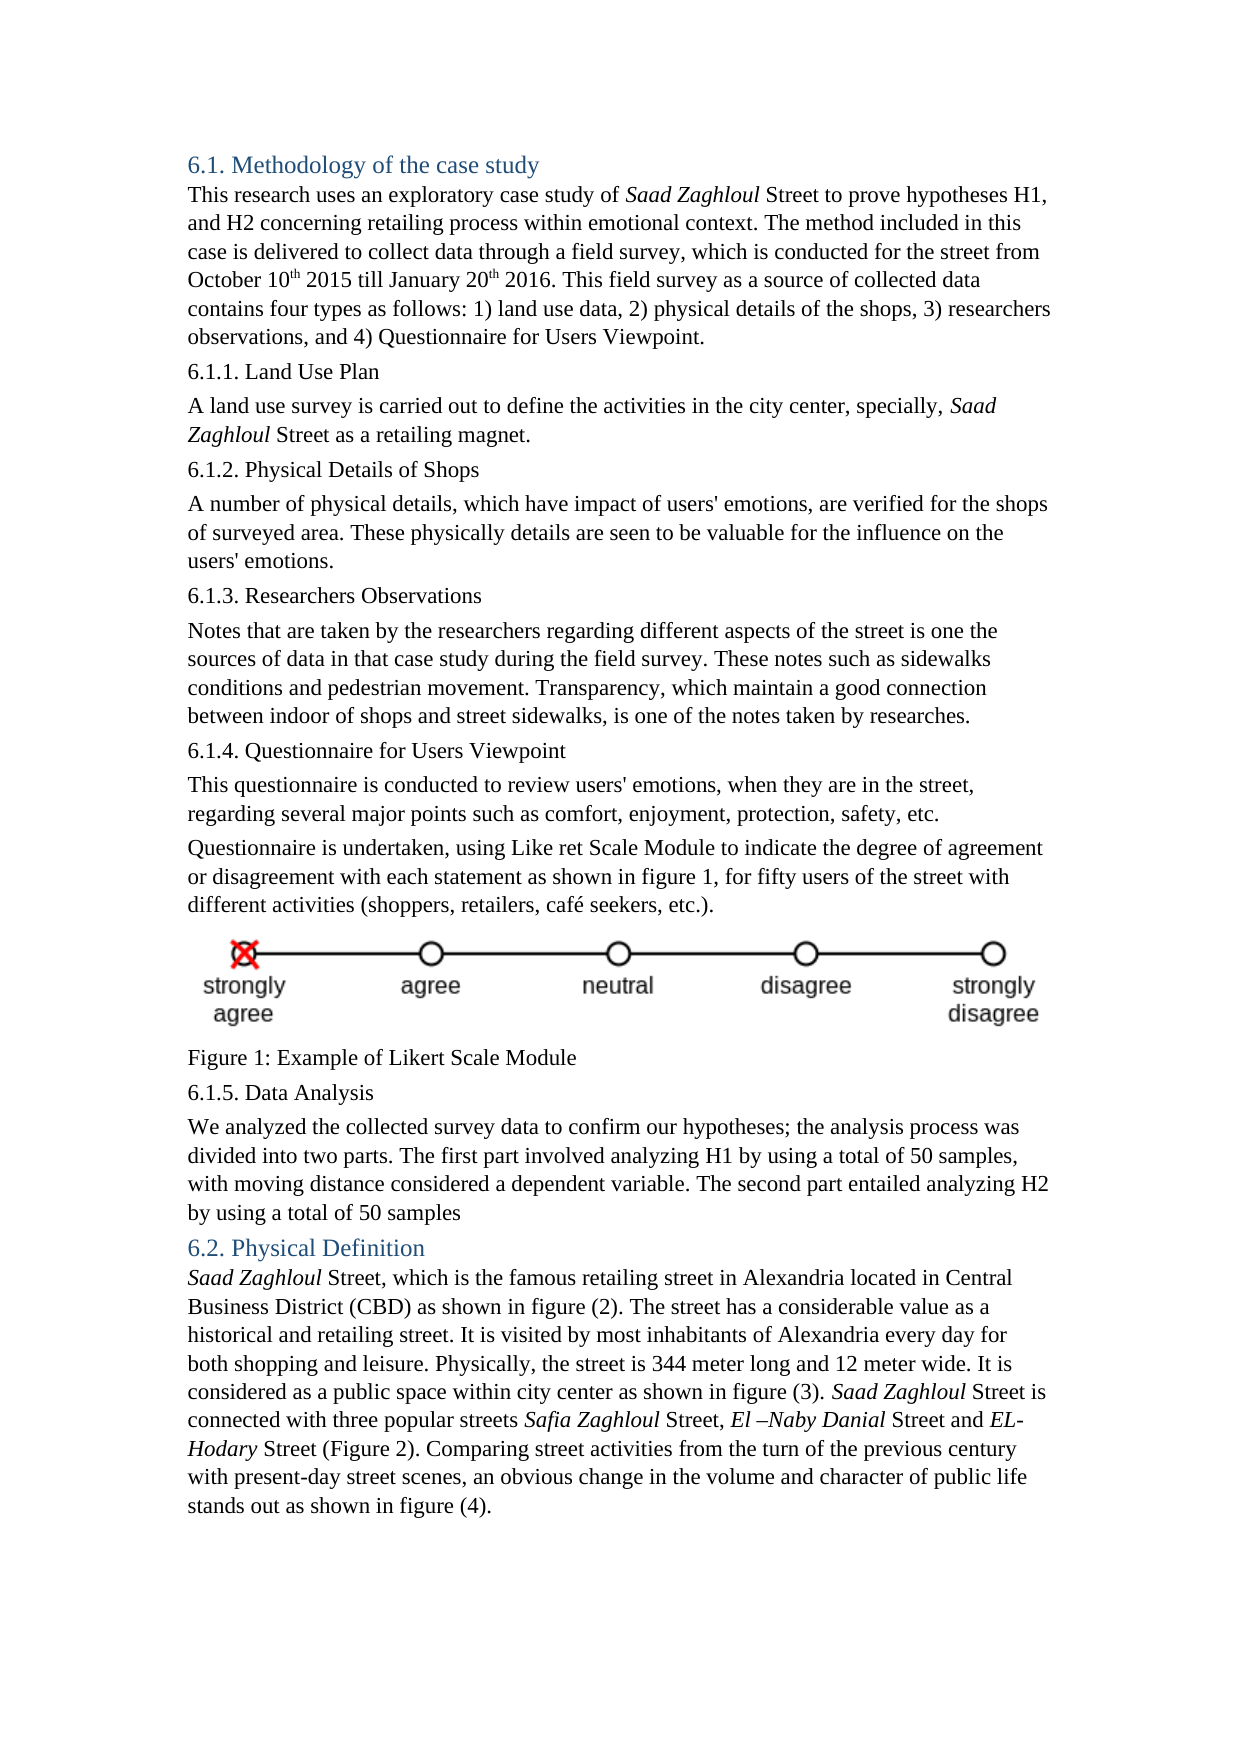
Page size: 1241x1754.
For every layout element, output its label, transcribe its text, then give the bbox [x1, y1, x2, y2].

text Notes that are taken by the researchers regarding different aspects of the street is one the sources of data in that case study during the field survey. These notes such as sidewalks conditions and pedestrian movement. Transparency, which maintain a good connection between indoor of shops and street sidewalks, is one of the notes taken by researches. [187, 617, 1053, 728]
text This research uses an exploratory case study of Saad Zaghloul Street to prove hypotheses H1, and H2 concerning retailing process within emotional context. The method included in this case is delivered to collect data through a field survey, which is conducted for the street from October 10th 2015 till January 20th 2016. This field survey as a source of collected data contains four types as follows: 1) land use data, 2) physical details of the shops, 3) researchers observations, and 4) Questionnaire for Users Viewpoint. [187, 181, 1053, 349]
text A number of physical details, which have impact of users' emotions, are verified for the shops of surveyed area. These physically details are seen to be valuable for the influence on the users' emotions. [187, 490, 1053, 574]
text 6.1.1. Land Use Plan [187, 358, 1053, 384]
text A land use survey is carried out to define the activities in the city center, specially, Saad Zaghloul Street as a retailing magnet. [187, 393, 1053, 447]
text 6.1.5. Data Analysis [187, 1079, 1053, 1105]
text Figure 1: Example of Likert Scale Module [187, 1044, 1053, 1070]
text Questionnaire is undertaken, using Like ret Scale Module to indicate the degree of agreement or disagreement with each statement as shown in figure 1, for fifty users of the street with different activities (shoppers, retailers, café seekers, etc.). [187, 834, 1053, 918]
text This questionnaire is conducted to review users' emotions, when they are in the street, regarding several major points such as comfort, enjoyment, protection, safety, etc. [187, 771, 1053, 826]
text 6.1.2. Physical Details of Shops [187, 456, 1053, 482]
text Saad Zaghloul Street, which is the famous retailing street in Alexandria located in Central Business District (CBD) as shown in figure (2). The street has a considerable value as a historical and retailing street. It is visited by most inhabitants of Alexandria every day for both shopping and leisure. Physically, the street is 344 meter long and 12 meter wide. It is considered as a public space within city center as shown in figure (3). Saad Zaghloul Street is connected with three popular streets Safia Zaghloul Street, El –Naby Danial Street and EL-Hodary Street (Figure 2). Comparing street activities from the turn of the previous century with present-day street scenes, an obvious change in the volume and character of public life stands out as shown in figure (4). [187, 1264, 1053, 1518]
picture [187, 926, 1053, 1036]
text We analyzed the collected survey data to confirm our hypotheses; the analysis process was divided into two parts. The first part involved analyzing H1 by using a total of 50 samples, with moving distance considered a dependent variable. The second part entailed analyzing H2 by using a total of 50 samples [187, 1113, 1053, 1225]
text 6.1.3. Researchers Observations [187, 582, 1053, 608]
subtitle 6.1. Methodology of the case study [187, 150, 1053, 179]
subtitle 6.2. Physical Definition [187, 1233, 1053, 1262]
text 6.1.4. Questionnaire for Users Viewpoint [187, 737, 1053, 763]
